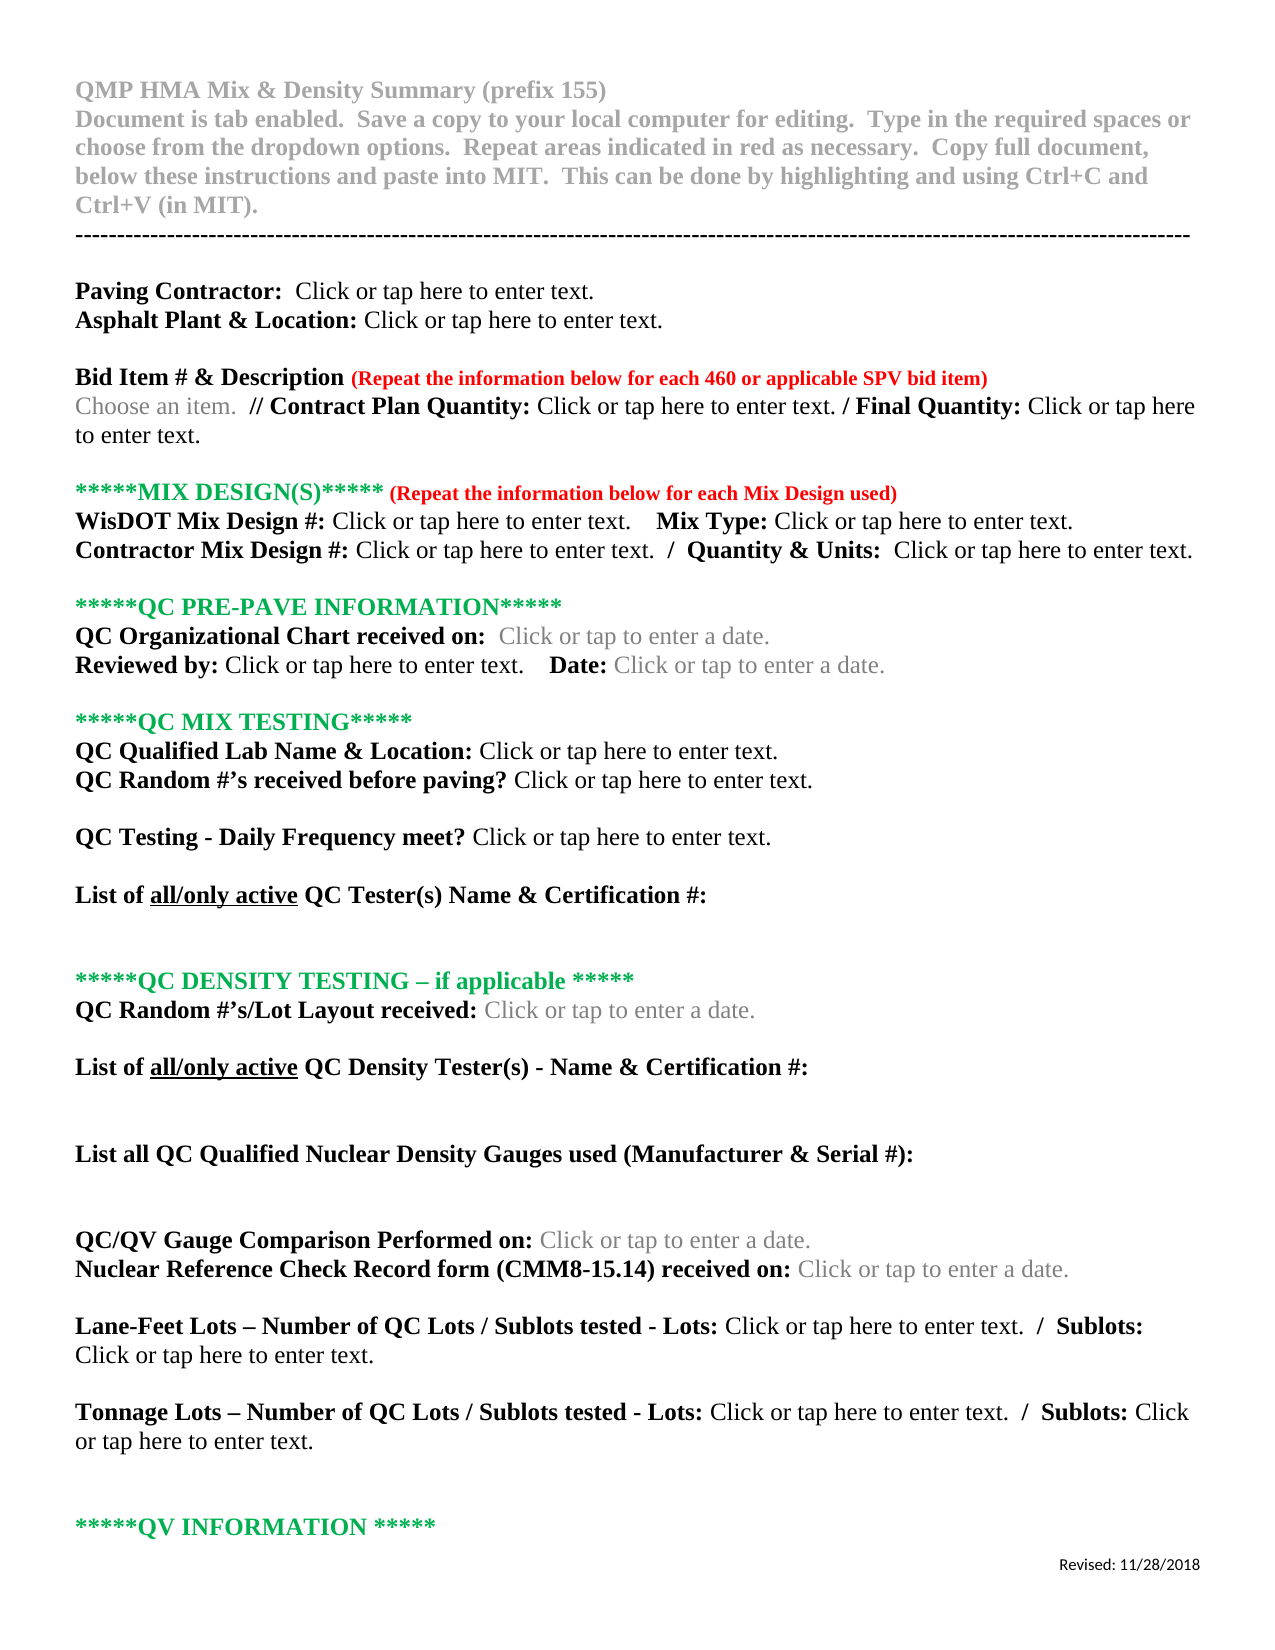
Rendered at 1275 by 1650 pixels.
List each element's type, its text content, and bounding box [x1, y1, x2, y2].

text // Contract Plan Quantity: / Final Quantity: [75, 391, 1200, 449]
text List all QC Qualified Nuclear Density Gauges used (Manufacturer & Serial #): [75, 1139, 1200, 1167]
text QC Random #’s received before paving? [75, 765, 1200, 794]
text Asphalt Plant & Location: [75, 305, 1200, 334]
text *****QC DENSITY TESTING – if applicable ***** [75, 966, 1200, 995]
text Nuclear Reference Check Record form (CMM8-15.14) received on: [75, 1254, 1200, 1282]
text Document is tab enabled. Save a copy to your local computer for editing. Type in the required spaces or choose from the dropdown options. Repeat areas indicated in red as necessary. Copy full document, below these instructions and paste into MIT. This can be done by highlighting and using Ctrl+C and Ctrl+V (in MIT). [75, 104, 1200, 219]
text QC/QV Gauge Comparison Performed on: [75, 1225, 1200, 1254]
text QC Organizational Chart received on: [75, 621, 1200, 650]
text *****QC PRE-PAVE INFORMATION***** [75, 592, 1200, 621]
text Paving Contractor: [75, 276, 1200, 305]
text *****MIX DESIGN(S)***** (Repeat the information below for each Mix Design used) [75, 477, 1200, 506]
text -------------------------------------------------------------------------------------------------------------------------------------- [75, 219, 1200, 247]
text *****QV INFORMATION ***** [75, 1512, 1200, 1541]
text QC Testing - Daily Frequency meet? [75, 822, 1200, 851]
text WisDOT Mix Design #: Mix Type: [75, 506, 1200, 535]
text QC Qualified Lab Name & Location: [75, 736, 1200, 765]
text Lane-Feet Lots – Number of QC Lots / Sublots tested - Lots: / Sublots: [75, 1311, 1200, 1369]
text *****QC MIX TESTING***** [75, 707, 1200, 736]
text Reviewed by: Date: [75, 650, 1200, 679]
text Tonnage Lots – Number of QC Lots / Sublots tested - Lots: / Sublots: [75, 1397, 1200, 1455]
text QC Random #’s/Lot Layout received: [75, 995, 1200, 1024]
text Bid Item # & Description (Repeat the information below for each 460 or applicable SPV bid item) [75, 362, 1200, 391]
text List of all/only active QC Tester(s) Name & Certification #: [75, 880, 1200, 909]
text QMP HMA Mix & Density Summary (prefix 155) [75, 75, 1200, 104]
text List of all/only active QC Density Tester(s) - Name & Certification #: [75, 1052, 1200, 1081]
text Contractor Mix Design #: / Quantity & Units: [75, 535, 1200, 564]
